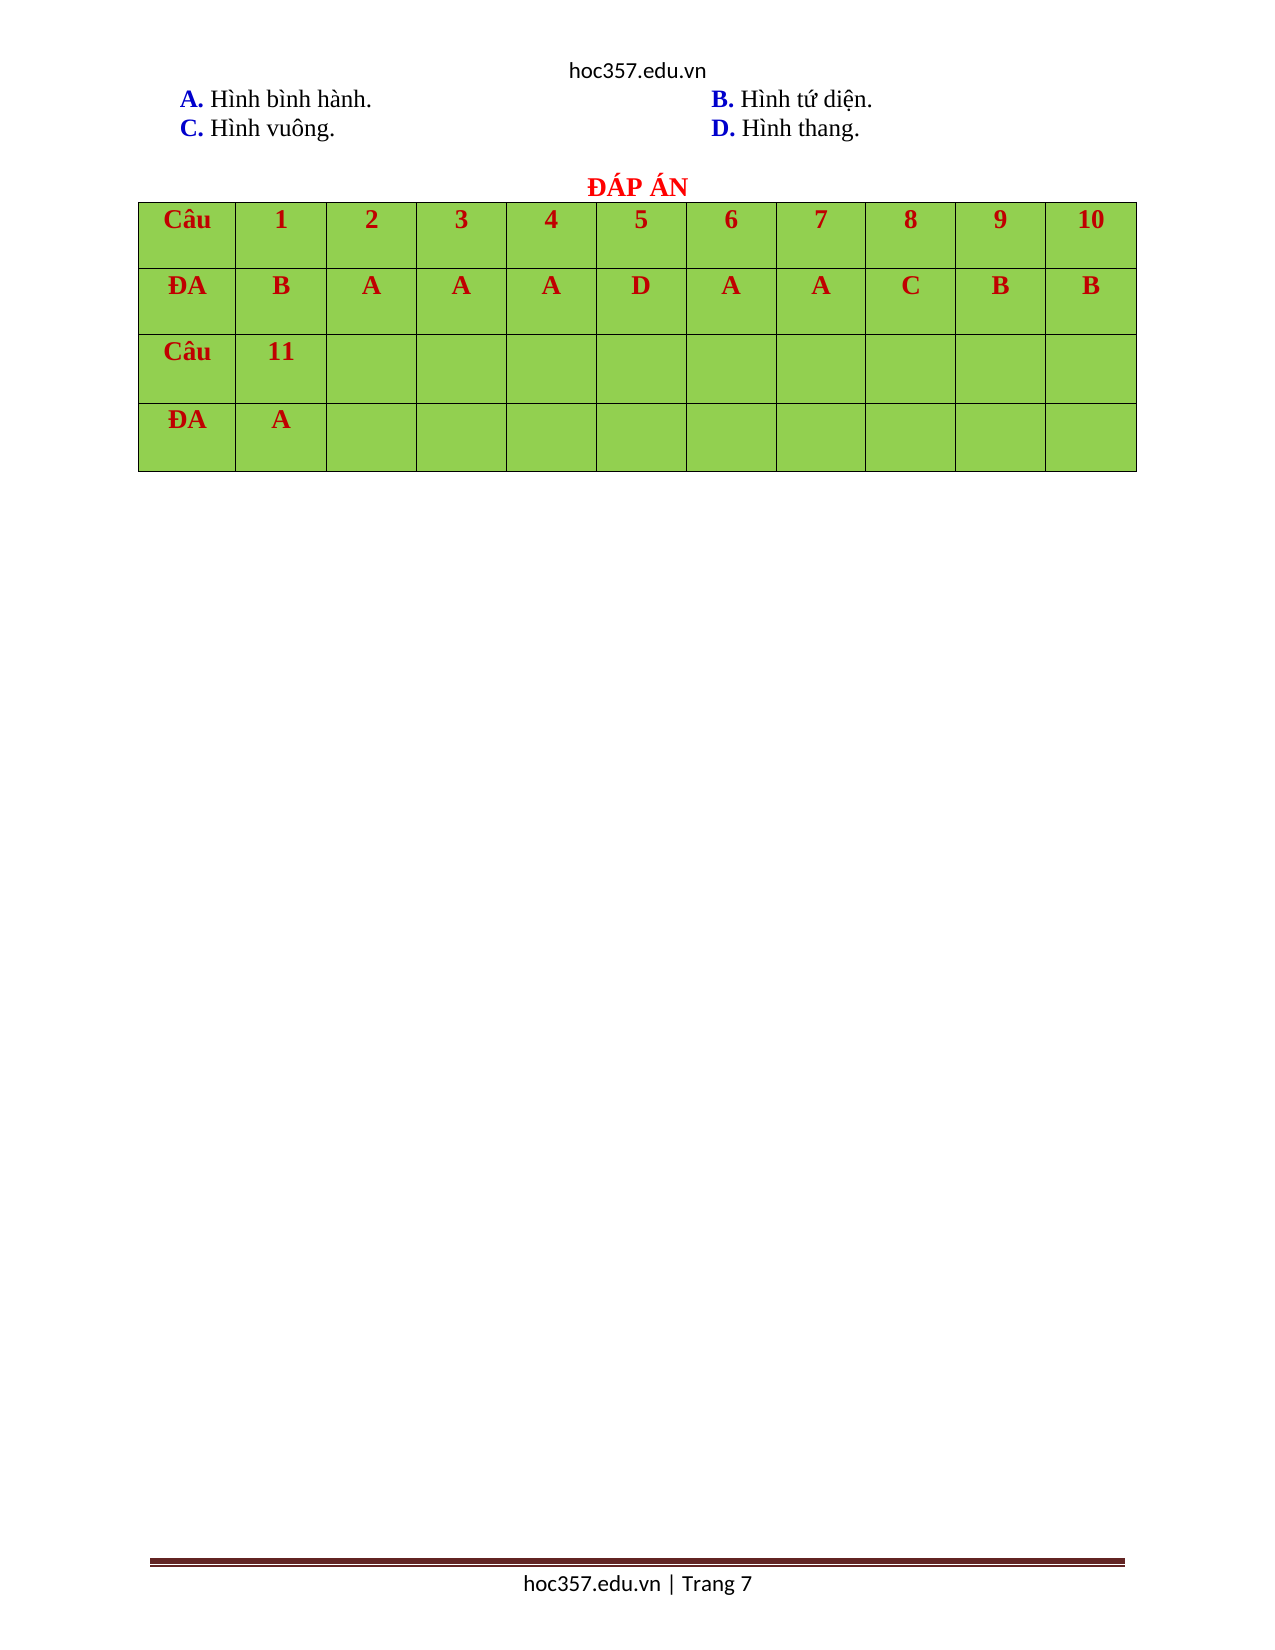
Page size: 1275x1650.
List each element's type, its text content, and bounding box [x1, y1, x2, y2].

table_header 8 [866, 203, 955, 268]
table_header 5 [597, 203, 686, 268]
table_cell [1046, 335, 1136, 403]
table_cell [687, 335, 776, 403]
text ĐÁP ÁN [150, 171, 1125, 202]
table_header 7 [777, 203, 865, 268]
table_cell [507, 404, 596, 471]
table_header 2 [327, 203, 416, 268]
table_cell D [597, 269, 686, 334]
table_cell ĐA [139, 269, 235, 334]
table_cell [956, 335, 1045, 403]
text A. Hình bình hành. B. Hình tứ diện. [179, 84, 1125, 113]
table_header 6 [687, 203, 776, 268]
table_cell [1046, 404, 1136, 471]
table_cell [327, 404, 416, 471]
table_cell [507, 335, 596, 403]
table_cell B [236, 269, 326, 334]
table_cell A [777, 269, 865, 334]
table_cell [777, 404, 865, 471]
table_cell A [687, 269, 776, 334]
table_cell A [327, 269, 416, 334]
table_header Câu [139, 203, 235, 268]
text C. Hình vuông. D. Hình thang. [179, 113, 1125, 142]
table_cell B [956, 269, 1045, 334]
table_header 4 [507, 203, 596, 268]
table_cell [866, 335, 955, 403]
table_cell C [866, 269, 955, 334]
table_cell A [507, 269, 596, 334]
table_cell [417, 404, 506, 471]
table_cell [777, 335, 865, 403]
table_cell Câu [139, 335, 235, 403]
table_cell [956, 404, 1045, 471]
table_header 9 [956, 203, 1045, 268]
table_cell ĐA [139, 404, 235, 471]
table_cell [597, 335, 686, 403]
table_cell [687, 404, 776, 471]
table_cell [866, 404, 955, 471]
table_cell A [236, 404, 326, 471]
table_cell A [417, 269, 506, 334]
table_cell B [1046, 269, 1136, 334]
table_header 10 [1046, 203, 1136, 268]
table_cell 11 [236, 335, 326, 403]
table_cell [327, 335, 416, 403]
table_header 3 [417, 203, 506, 268]
table_cell [417, 335, 506, 403]
table_cell [597, 404, 686, 471]
table_header 1 [236, 203, 326, 268]
